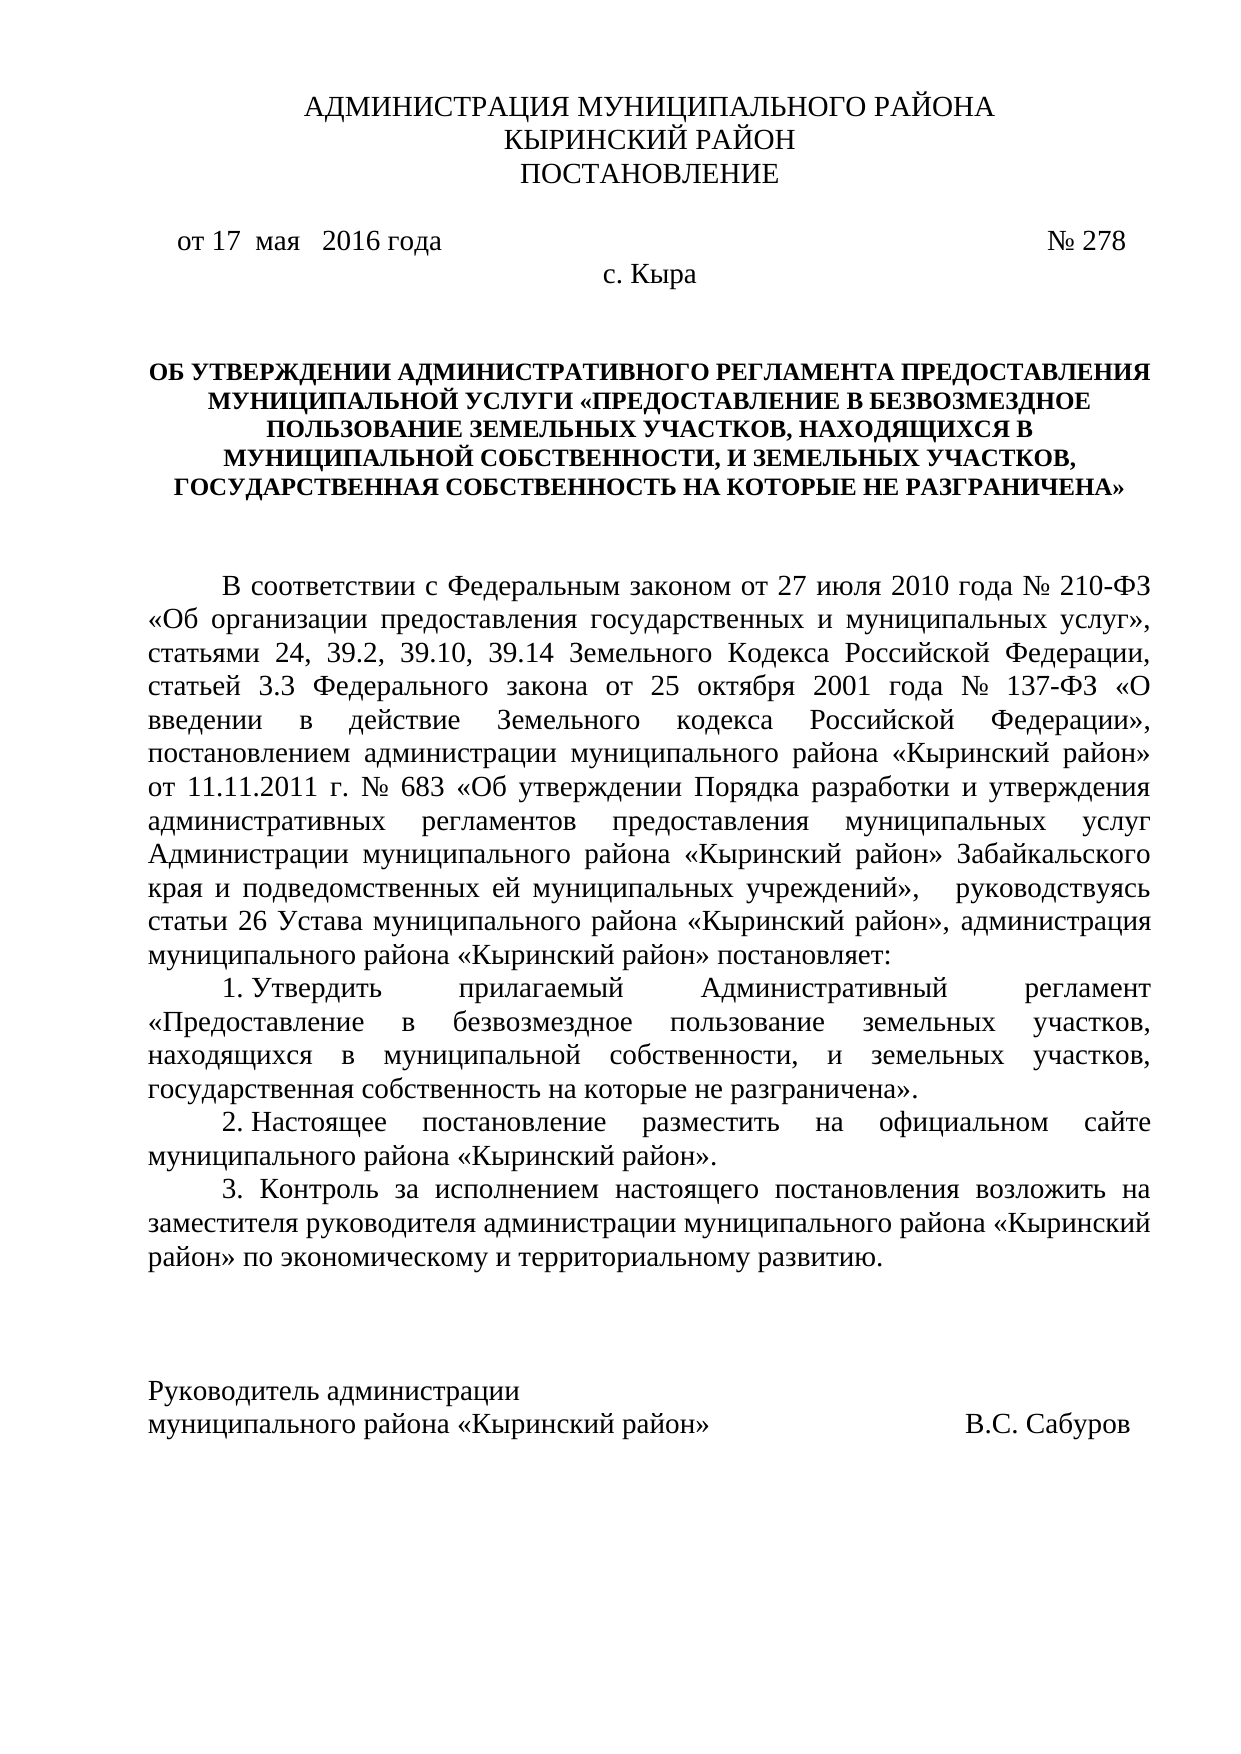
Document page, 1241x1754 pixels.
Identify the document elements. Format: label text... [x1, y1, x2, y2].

title с. Кыра [148, 256, 1152, 290]
text ОБ УТВЕРЖДЕНИИ АДМИНИСТРАТИВНОГО РЕГЛАМЕНТА ПРЕДОСТАВЛЕНИЯ МУНИЦИПАЛЬНОЙ УСЛУГИ «ПРЕДОСТАВЛЕНИЕ В БЕЗВОЗМЕЗДНОЕ ПОЛЬЗОВАНИЕ ЗЕМЕЛЬНЫХ УЧАСТКОВ, НАХОДЯЩИХСЯ В МУНИЦИПАЛЬНОЙ СОБСТВЕННОСТИ, И ЗЕМЕЛЬНЫХ УЧАСТКОВ, ГОСУДАРСТВЕННАЯ СОБСТВЕННОСТЬ НА КОТОРЫЕ НЕ РАЗГРАНИЧЕНА» [148, 357, 1152, 501]
text от 17 мая 2016 года № 278 [148, 223, 1152, 256]
text 3. Контроль за исполнением настоящего постановления возложить на заместителя руководителя администрации муниципального района «Кыринский район» по экономическому и территориальному развитию. [148, 1172, 1152, 1272]
title КЫРИНСКИЙ РАЙОН [148, 122, 1152, 156]
text Руководитель администрации [148, 1373, 1152, 1406]
text В соответствии с Федеральным законом от 27 июля 2010 года № 210-ФЗ «Об организации предоставления государственных и муниципальных услуг», статьями 24, 39.2, 39.10, 39.14 Земельного Кодекса Российской Федерации, статьей 3.3 Федерального закона от 25 октября 2001 года № 137-ФЗ «О введении в действие Земельного кодекса Российской Федерации», постановлением администрации муниципального района «Кыринский район» от 11.11.2011 г. № 683 «Об утверждении Порядка разработки и утверждения административных регламентов предоставления муниципальных услуг Администрации муниципального района «Кыринский район» Забайкальского края и подведомственных ей муниципальных учреждений», руководствуясь статьи 26 Устава муниципального района «Кыринский район», администрация муниципального района «Кыринский район» постановляет: [148, 568, 1152, 970]
text ПОСТАНОВЛЕНИЕ [148, 156, 1152, 189]
text муниципального района «Кыринский район» В.С. Сабуров [148, 1406, 1152, 1440]
text 1. Утвердить прилагаемый Административный регламент «Предоставление в безвозмездное пользование земельных участков, находящихся в муниципальной собственности, и земельных участков, государственная собственность на которые не разграничена». [148, 970, 1152, 1104]
title АДМИНИСТРАЦИЯ МУНИЦИПАЛЬНОГО РАЙОНА [148, 89, 1152, 122]
text 2. Настоящее постановление разместить на официальном сайте муниципального района «Кыринский район». [148, 1104, 1152, 1172]
